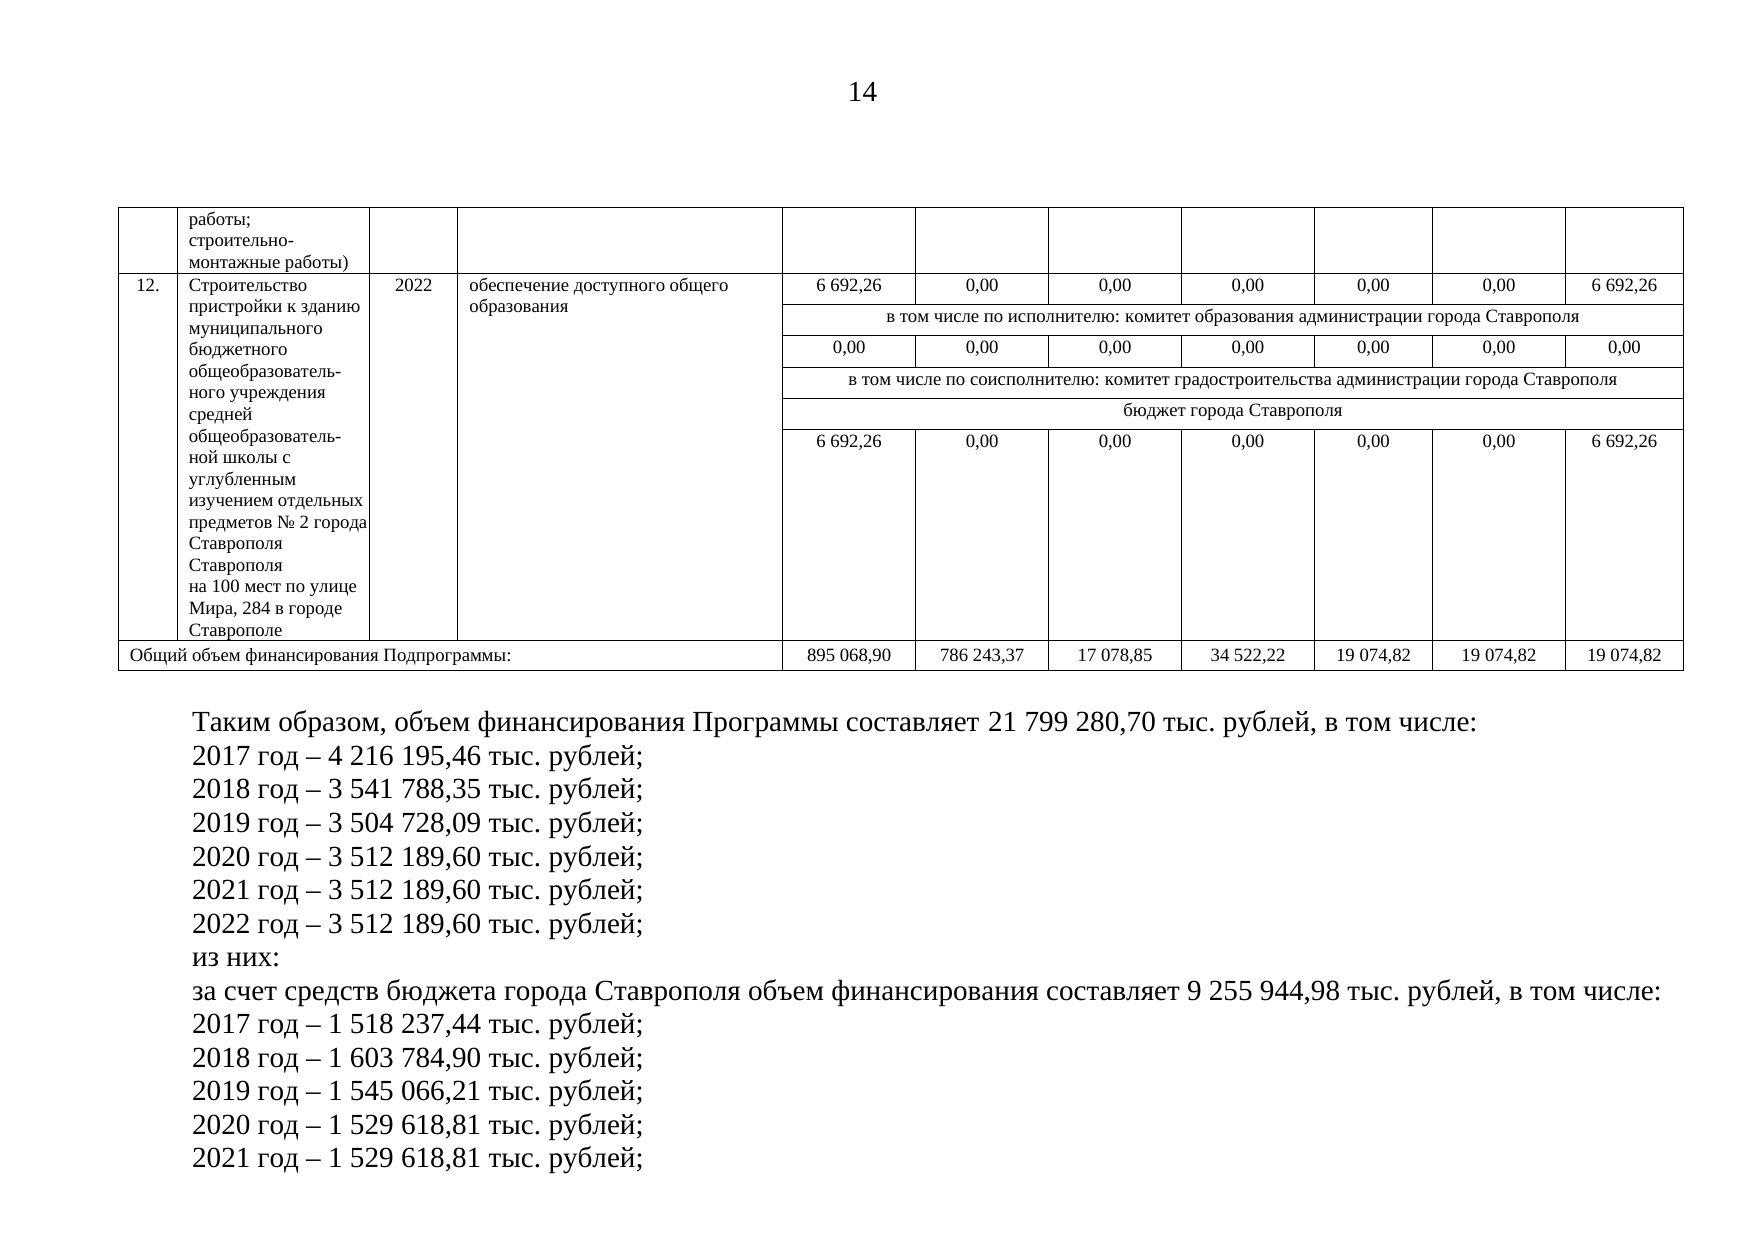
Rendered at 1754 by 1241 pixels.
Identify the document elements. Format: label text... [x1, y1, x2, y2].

table_cell 0,00 [916, 274, 1048, 304]
text 2019 год – 1 545 066,21 тыс. рублей; [118, 1073, 1606, 1107]
table_cell 0,00 [1433, 274, 1565, 304]
table_cell 895 068,90 [783, 641, 915, 670]
table_cell 0,00 [1315, 336, 1432, 367]
table_cell 0,00 [1315, 430, 1432, 640]
table_cell 6 692,26 [783, 430, 915, 640]
table_cell [1315, 208, 1432, 272]
table_cell 0,00 [1049, 336, 1181, 367]
text 2021 год – 3 512 189,60 тыс. рублей; [118, 872, 1606, 906]
table_cell 0,00 [1315, 274, 1432, 304]
text 2022 год – 3 512 189,60 тыс. рублей; [118, 906, 1606, 939]
table_cell [458, 208, 782, 272]
table_cell 2022 [370, 274, 457, 640]
table_cell [1049, 208, 1181, 272]
table_cell [119, 208, 177, 272]
table_cell 0,00 [1433, 430, 1565, 640]
table_cell 0,00 [1182, 336, 1314, 367]
table_cell бюджет города Ставрополя [783, 399, 1683, 429]
table_cell Общий объем финансирования Подпрограммы: [119, 641, 782, 670]
table_cell 6 692,26 [783, 274, 915, 304]
table_cell [1566, 208, 1683, 272]
table_cell 0,00 [1049, 430, 1181, 640]
table_cell 6 692,26 [1566, 274, 1683, 304]
table_cell обеспечение доступного общего образования [458, 274, 782, 640]
table_cell 19 074,82 [1433, 641, 1565, 670]
table_cell Строительство пристройки к зданию муниципального бюджетного общеобразователь-ного учреждения средней общеобразователь-ной школы с углубленным изучением отдельных предметов № 2 города Ставрополя Ставрополя на 100 мест по улице Мира, 284 в городе Ставрополе [178, 274, 369, 640]
table_cell [783, 208, 915, 272]
table_cell 0,00 [783, 336, 915, 367]
table_cell 0,00 [916, 430, 1048, 640]
text 2018 год – 1 603 784,90 тыс. рублей; [118, 1040, 1606, 1073]
table_cell 6 692,26 [1566, 430, 1683, 640]
table_cell 12. [119, 274, 177, 640]
text 2019 год – 3 504 728,09 тыс. рублей; [118, 805, 1606, 839]
text 2020 год – 1 529 618,81 тыс. рублей; [118, 1107, 1606, 1141]
table_cell 19 074,82 [1315, 641, 1432, 670]
table_cell в том числе по соисполнителю: комитет градостроительства администрации города Ставрополя [783, 368, 1683, 398]
table_cell 17 078,85 [1049, 641, 1181, 670]
table_cell 0,00 [1433, 336, 1565, 367]
text 2018 год – 3 541 788,35 тыс. рублей; [118, 772, 1606, 805]
table_cell в том числе по исполнителю: комитет образования администрации города Ставрополя [783, 305, 1683, 335]
table_cell [1433, 208, 1565, 272]
text 2017 год – 1 518 237,44 тыс. рублей; [118, 1006, 1606, 1040]
text из них: [118, 939, 1606, 973]
table_cell [1182, 208, 1314, 272]
text за счет средств бюджета города Ставрополя объем финансирования составляет 9 255 944,98 тыс. рублей, в том числе: [118, 973, 1683, 1006]
table_cell [916, 208, 1048, 272]
table_cell 0,00 [916, 336, 1048, 367]
table_cell 0,00 [1049, 274, 1181, 304]
table_cell 34 522,22 [1182, 641, 1314, 670]
table_cell 19 074,82 [1566, 641, 1683, 670]
table_cell [370, 208, 457, 272]
text 2017 год – 4 216 195,46 тыс. рублей; [118, 738, 1606, 772]
table_cell 0,00 [1182, 274, 1314, 304]
table_cell 786 243,37 [916, 641, 1048, 670]
text 2020 год – 3 512 189,60 тыс. рублей; [118, 839, 1606, 872]
text 2021 год – 1 529 618,81 тыс. рублей; [118, 1141, 1606, 1174]
table_cell работы; строительно-монтажные работы) [178, 208, 369, 272]
table_cell 0,00 [1182, 430, 1314, 640]
text Таким образом, объем финансирования Программы составляет 21 799 280,70 тыс. рублей, в том числе: [118, 704, 1606, 738]
table_cell 0,00 [1566, 336, 1683, 367]
